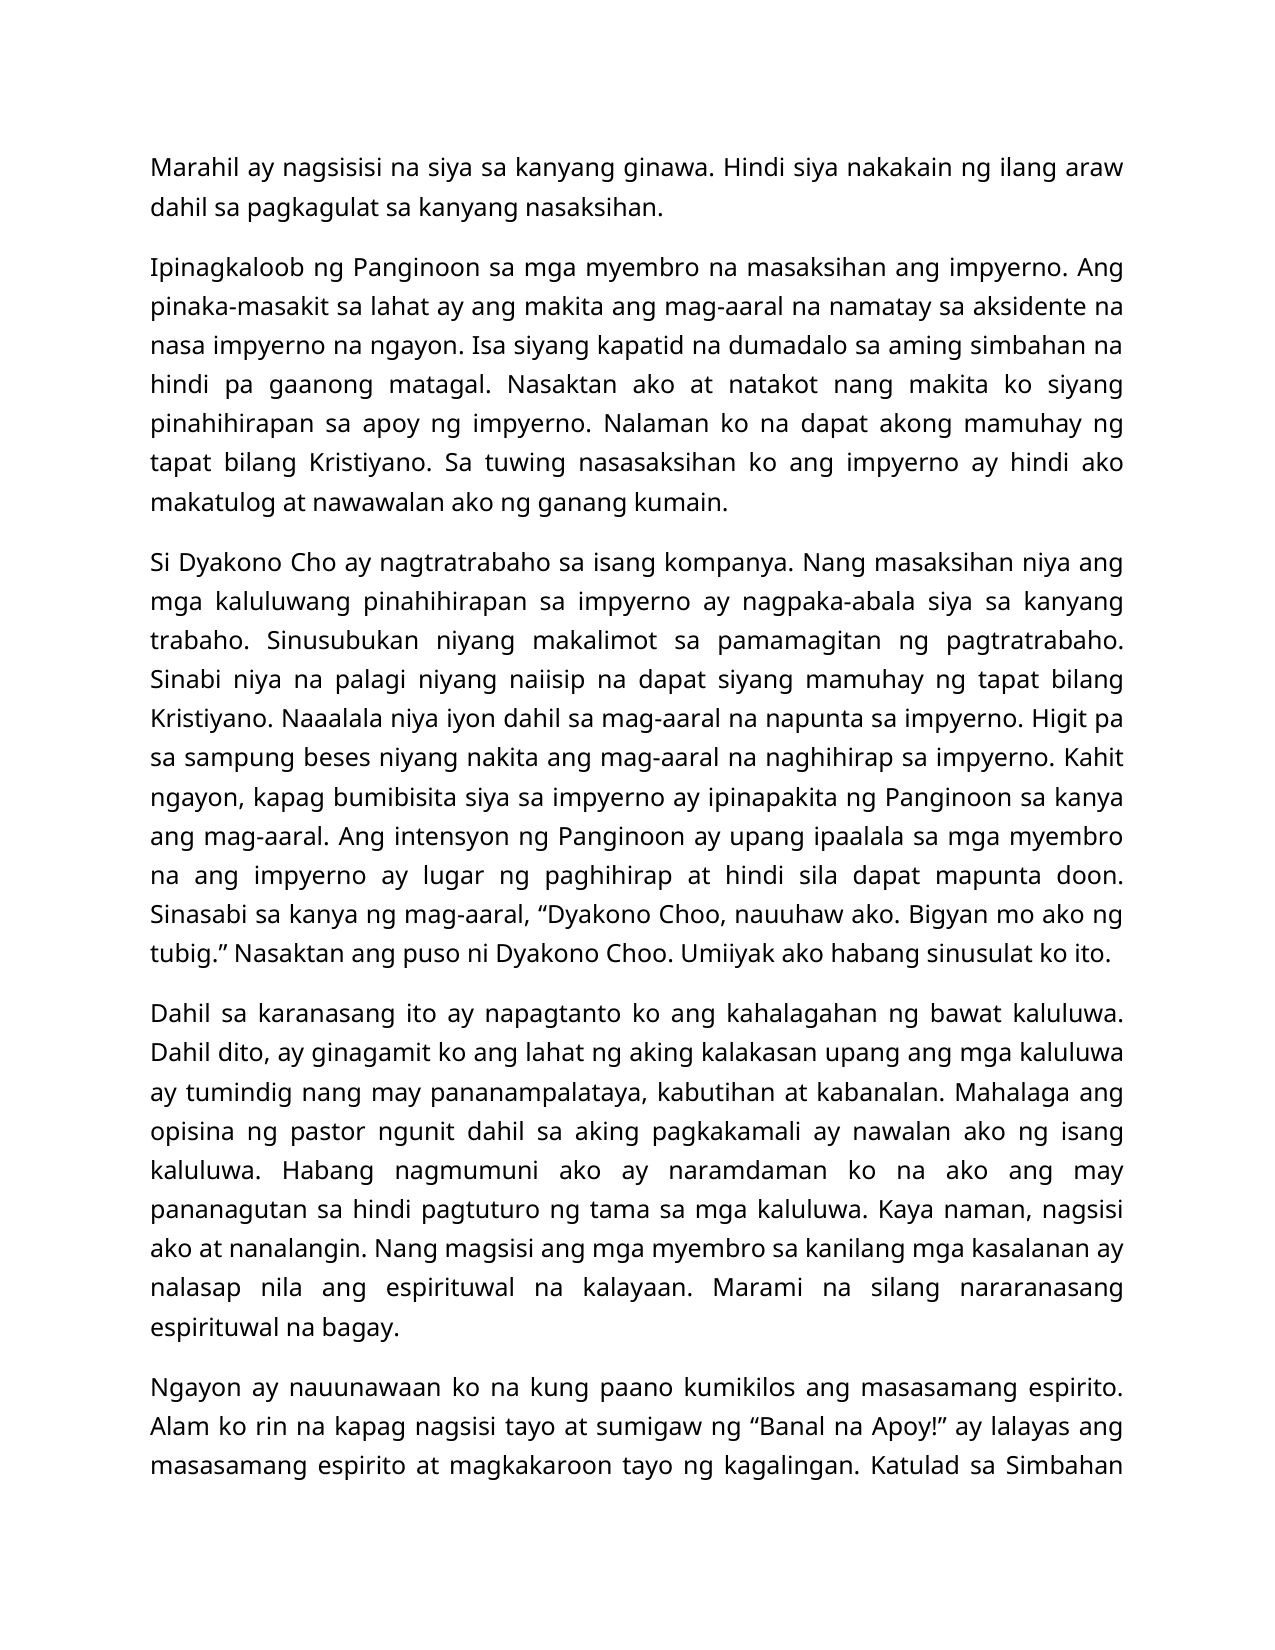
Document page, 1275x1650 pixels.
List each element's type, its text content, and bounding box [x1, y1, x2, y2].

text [150, 150, 1125, 223]
text Ipinagkaloob ng Panginoon sa mga myembro na masaksihan ang impyerno. Ang pinaka-masakit sa lahat ay ang makita ang mag-aaral na namatay sa aksidente na nasa impyerno na ngayon. Isa siyang kapatid na dumadalo sa aming simbahan na hindi pa gaanong matagal. Nasaktan ako at natakot nang makita ko siyang pinahihirapan sa apoy ng impyerno. Nalaman ko na dapat akong mamuhay ng tapat bilang Kristiyano. Sa tuwing nasasaksihan ko ang impyerno ay hindi ako makatulog at nawawalan ako ng ganang kumain. [150, 249, 1125, 518]
text Si Dyakono Cho ay nagtratrabaho sa isang kompanya. Nang masaksihan niya ang mga kaluluwang pinahihirapan sa impyerno ay nagpaka-abala siya sa kanyang trabaho. Sinusubukan niyang makalimot sa pamamagitan ng pagtratrabaho. Sinabi niya na palagi niyang naiisip na dapat siyang mamuhay ng tapat bilang Kristiyano. Naaalala niya iyon dahil sa mag-aaral na napunta sa impyerno. Higit pa sa sampung beses niyang nakita ang mag-aaral na naghihirap sa impyerno. Kahit ngayon, kapag bumibisita siya sa impyerno ay ipinapakita ng Panginoon sa kanya ang mag-aaral. Ang intensyon ng Panginoon ay upang ipaalala sa mga myembro na ang impyerno ay lugar ng paghihirap at hindi sila dapat mapunta doon. Sinasabi sa kanya ng mag-aaral, “Dyakono Choo, nauuhaw ako. Bigyan mo ako ng tubig.” Nasaktan ang puso ni Dyakono Choo. Umiiyak ako habang sinusulat ko ito. [150, 544, 1125, 970]
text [150, 1369, 1125, 1482]
text Dahil sa karanasang ito ay napagtanto ko ang kahalagahan ng bawat kaluluwa. Dahil dito, ay ginagamit ko ang lahat ng aking kalakasan upang ang mga kaluluwa ay tumindig nang may pananampalataya, kabutihan at kabanalan. Mahalaga ang opisina ng pastor ngunit dahil sa aking pagkakamali ay nawalan ako ng isang kaluluwa. Habang nagmumuni ako ay naramdaman ko na ako ang may pananagutan sa hindi pagtuturo ng tama sa mga kaluluwa. Kaya naman, nagsisi ako at nanalangin. Nang magsisi ang mga myembro sa kanilang mga kasalanan ay nalasap nila ang espirituwal na kalayaan. Marami na silang nararanasang espirituwal na bagay. [150, 996, 1125, 1343]
